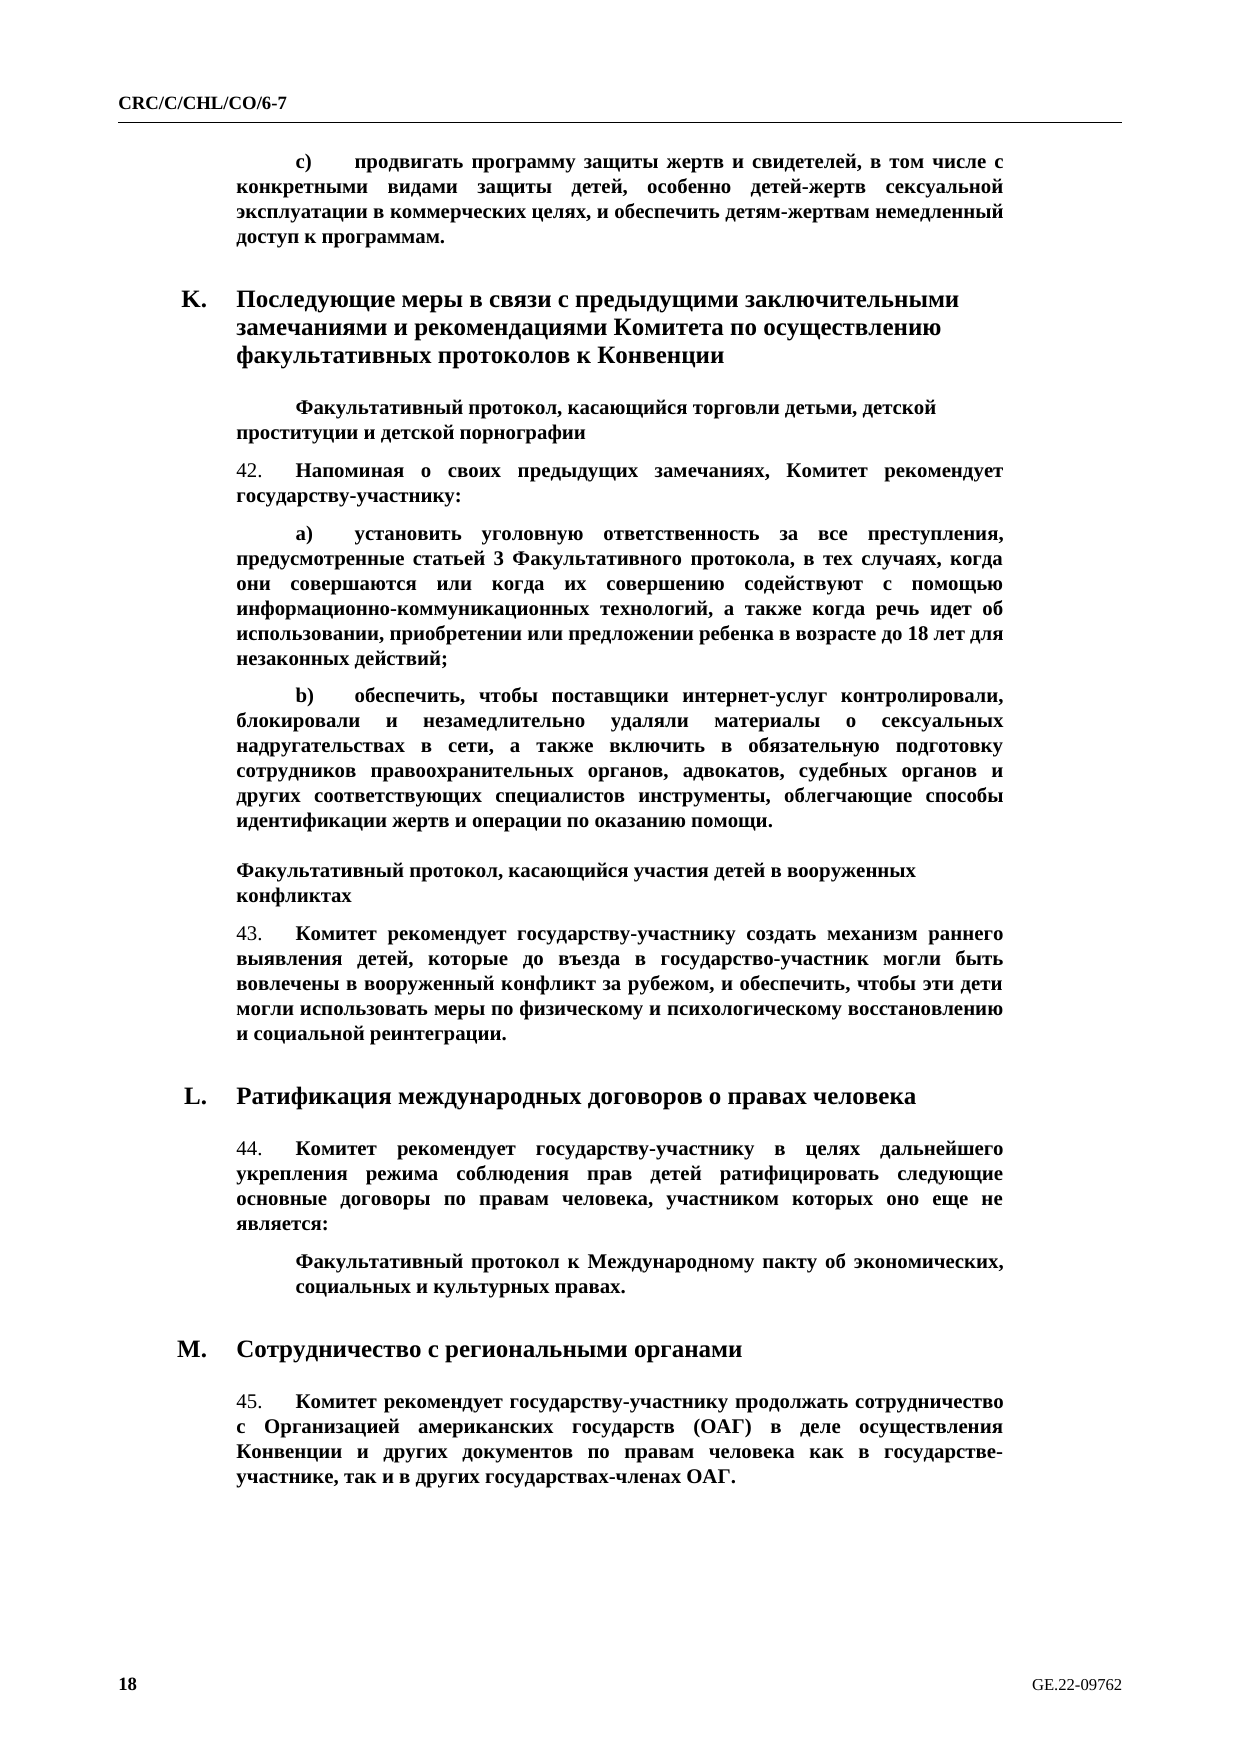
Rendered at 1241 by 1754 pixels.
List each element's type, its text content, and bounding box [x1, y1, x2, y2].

text Факультативный протокол, касающийся торговли детьми, детской проституции и детской порнографии [118, 394, 1004, 444]
text Факультативный протокол к Международному пакту об экономических, социальных и культурных правах. [295, 1248, 1004, 1298]
text L. Ратификация международных договоров о правах человека [118, 1082, 1004, 1110]
text M. Сотрудничество с региональными органами [118, 1335, 1004, 1363]
text 44. Комитет рекомендует государству-участнику в целях дальнейшего укрепления режима соблюдения прав детей ратифицировать следующие основные договоры по правам человека, участником которых оно еще не является: [236, 1135, 1004, 1235]
text c) продвигать программу защиты жертв и свидетелей, в том числе с конкретными видами защиты детей, особенно детей-жертв сексуальной эксплуатации в коммерческих целях, и обеспечить детям-жертвам немедленный доступ к программам. [236, 148, 1004, 248]
text 45. Комитет рекомендует государству-участнику продолжать сотрудничество с Организацией американских государств (ОАГ) в деле осуществления Конвенции и других документов по правам человека как в государстве-участнике, так и в других государствах-членах ОАГ. [236, 1388, 1004, 1488]
text 42. Напоминая о своих предыдущих замечаниях, Комитет рекомендует государству-участнику: [236, 457, 1004, 507]
text 43. Комитет рекомендует государству-участнику создать механизм раннего выявления детей, которые до въезда в государство-участник могли быть вовлечены в вооруженный конфликт за рубежом, и обеспечить, чтобы эти дети могли использовать меры по физическому и психологическому восстановлению и социальной реинтеграции. [236, 919, 1004, 1044]
text b) обеспечить, чтобы поставщики интернет-услуг контролировали, блокировали и незамедлительно удаляли материалы о сексуальных надругательствах в сети, а также включить в обязательную подготовку сотрудников правоохранительных органов, адвокатов, судебных органов и других соответствующих специалистов инструменты, облегчающие способы идентификации жертв и операции по оказанию помощи. [236, 682, 1004, 832]
text Факультативный протокол, касающийся участия детей в вооруженных конфликтах [118, 857, 1004, 907]
text K. Последующие меры в связи с предыдущими заключительными замечаниями и рекомендациями Комитета по осуществлению факультативных протоколов к Конвенции [118, 285, 1004, 369]
text a) установить уголовную ответственность за все преступления, предусмотренные статьей 3 Факультативного протокола, в тех случаях, когда они совершаются или когда их совершению содействуют с помощью информационно-коммуникационных технологий, а также когда речь идет об использовании, приобретении или предложении ребенка в возрасте до 18 лет для незаконных действий; [236, 519, 1004, 669]
